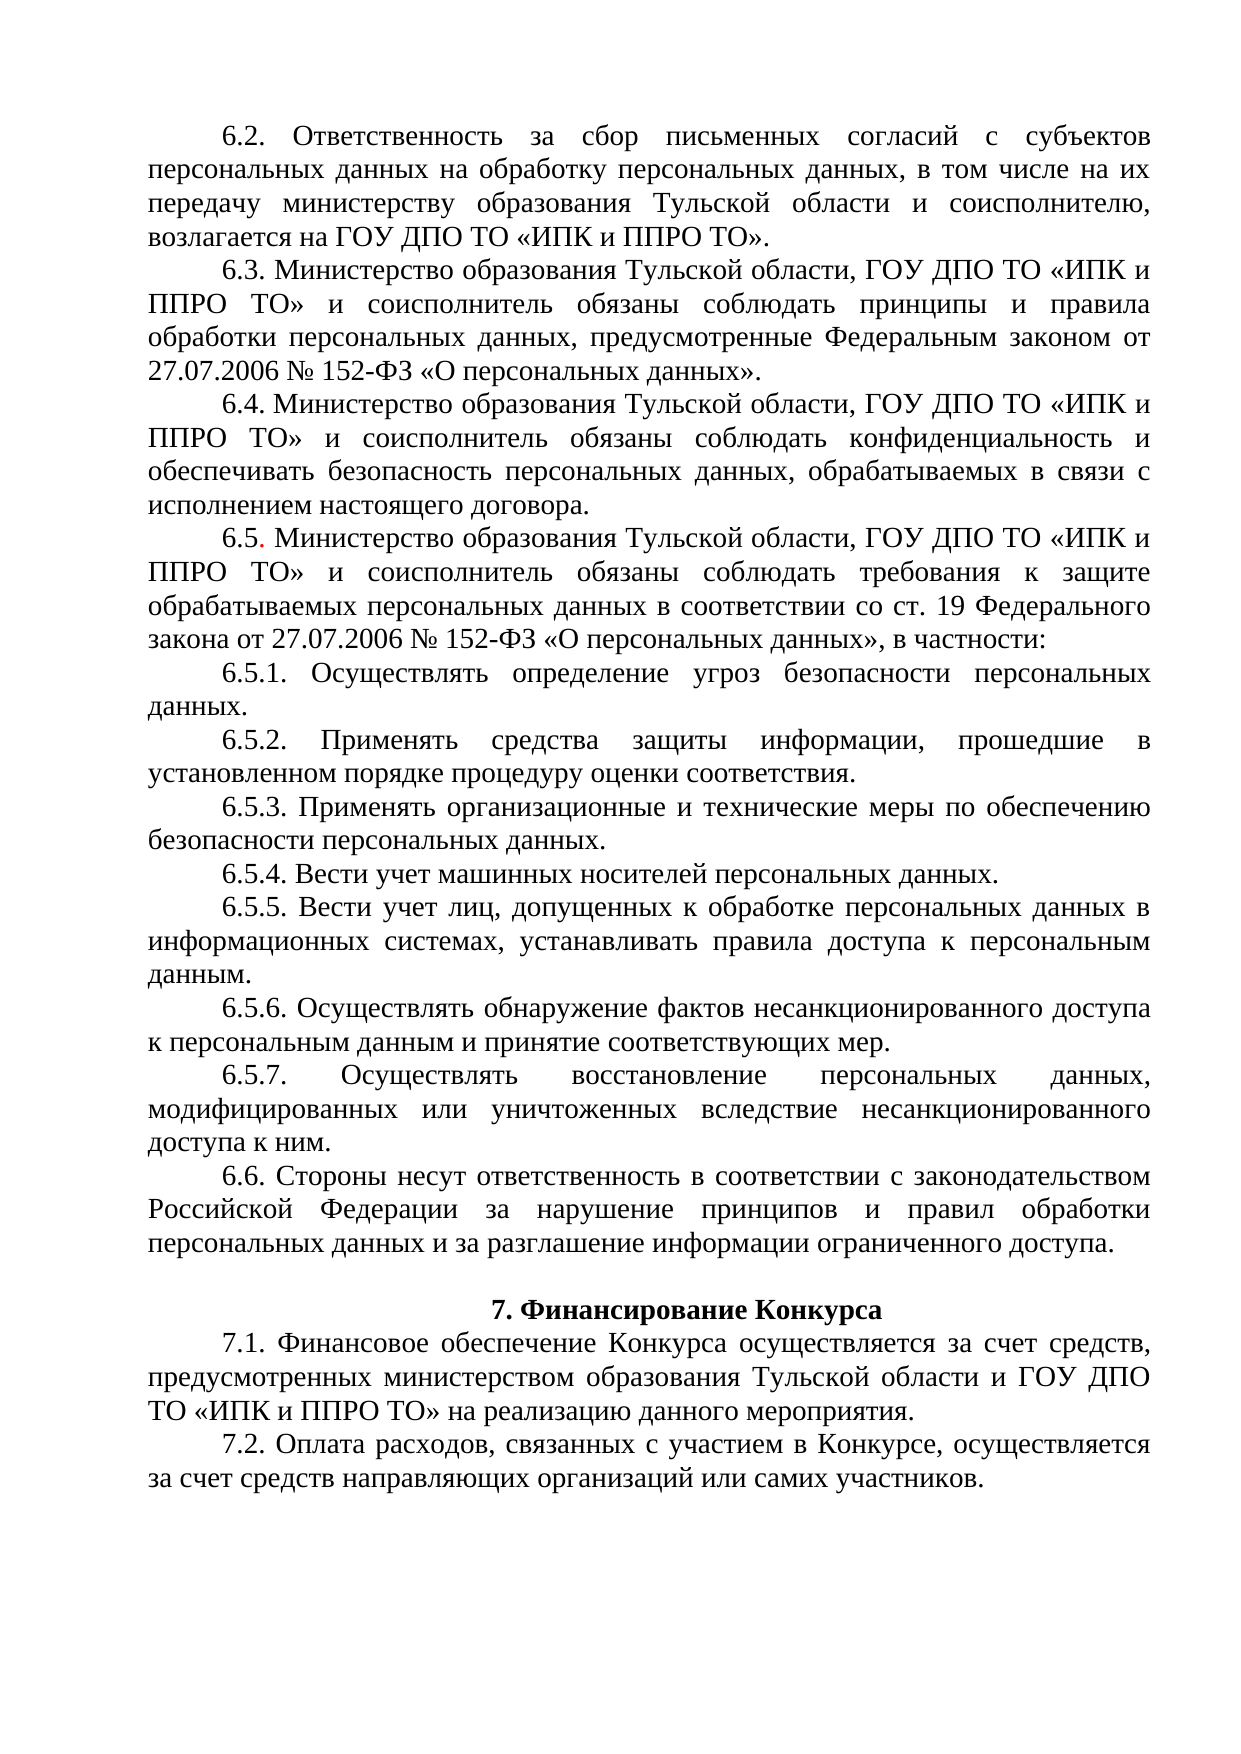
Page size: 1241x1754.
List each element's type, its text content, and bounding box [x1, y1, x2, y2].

text 6.6. Стороны несут ответственность в соответствии с законодательством Российской Федерации за нарушение принципов и правил обработки персональных данных и за разглашение информации ограниченного доступа. [148, 1158, 1152, 1258]
text 6.5.6. Осуществлять обнаружение фактов несанкционированного доступа к персональным данным и принятие соответствующих мер. [148, 990, 1152, 1057]
list 7. Финансирование Конкурса [148, 1292, 1152, 1326]
text 6.5.5. Вести учет лиц, допущенных к обработке персональных данных в информационных системах, устанавливать правила доступа к персональным данным. [148, 889, 1152, 990]
text 6.5.3. Применять организационные и технические меры по обеспечению безопасности персональных данных. [148, 789, 1152, 856]
text 6.2. Ответственность за сбор письменных согласий с субъектов персональных данных на обработку персональных данных, в том числе на их передачу министерству образования Тульской области и соисполнителю, возлагается на ГОУ ДПО ТО «ИПК и ППРО ТО». [148, 118, 1152, 252]
text 7.1. Финансовое обеспечение Конкурса осуществляется за счет средств, предусмотренных министерством образования Тульской области и ГОУ ДПО ТО «ИПК и ППРО ТО» на реализацию данного мероприятия. [148, 1326, 1152, 1426]
text 6.5. Министерство образования Тульской области, ГОУ ДПО ТО «ИПК и ППРО ТО» и соисполнитель обязаны соблюдать требования к защите обрабатываемых персональных данных в соответствии со ст. 19 Федерального закона от 27.07.2006 № 152-ФЗ «О персональных данных», в частности: [148, 521, 1152, 655]
text 6.5.1. Осуществлять определение угроз безопасности персональных данных. [148, 655, 1152, 722]
text 6.5.4. Вести учет машинных носителей персональных данных. [148, 856, 1152, 889]
text 7.2. Оплата расходов, связанных с участием в Конкурсе, осуществляется за счет средств направляющих организаций или самих участников. [148, 1426, 1152, 1493]
text 6.3. Министерство образования Тульской области, ГОУ ДПО ТО «ИПК и ППРО ТО» и соисполнитель обязаны соблюдать принципы и правила обработки персональных данных, предусмотренные Федеральным законом от 27.07.2006 № 152-ФЗ «О персональных данных». [148, 252, 1152, 386]
text 6.5.7. Осуществлять восстановление персональных данных, модифицированных или уничтоженных вследствие несанкционированного доступа к ним. [148, 1057, 1152, 1158]
text 6.5.2. Применять средства защиты информации, прошедшие в установленном порядке процедуру оценки соответствия. [148, 722, 1152, 789]
text 6.4. Министерство образования Тульской области, ГОУ ДПО ТО «ИПК и ППРО ТО» и соисполнитель обязаны соблюдать конфиденциальность и обеспечивать безопасность персональных данных, обрабатываемых в связи с исполнением настоящего договора. [148, 386, 1152, 521]
